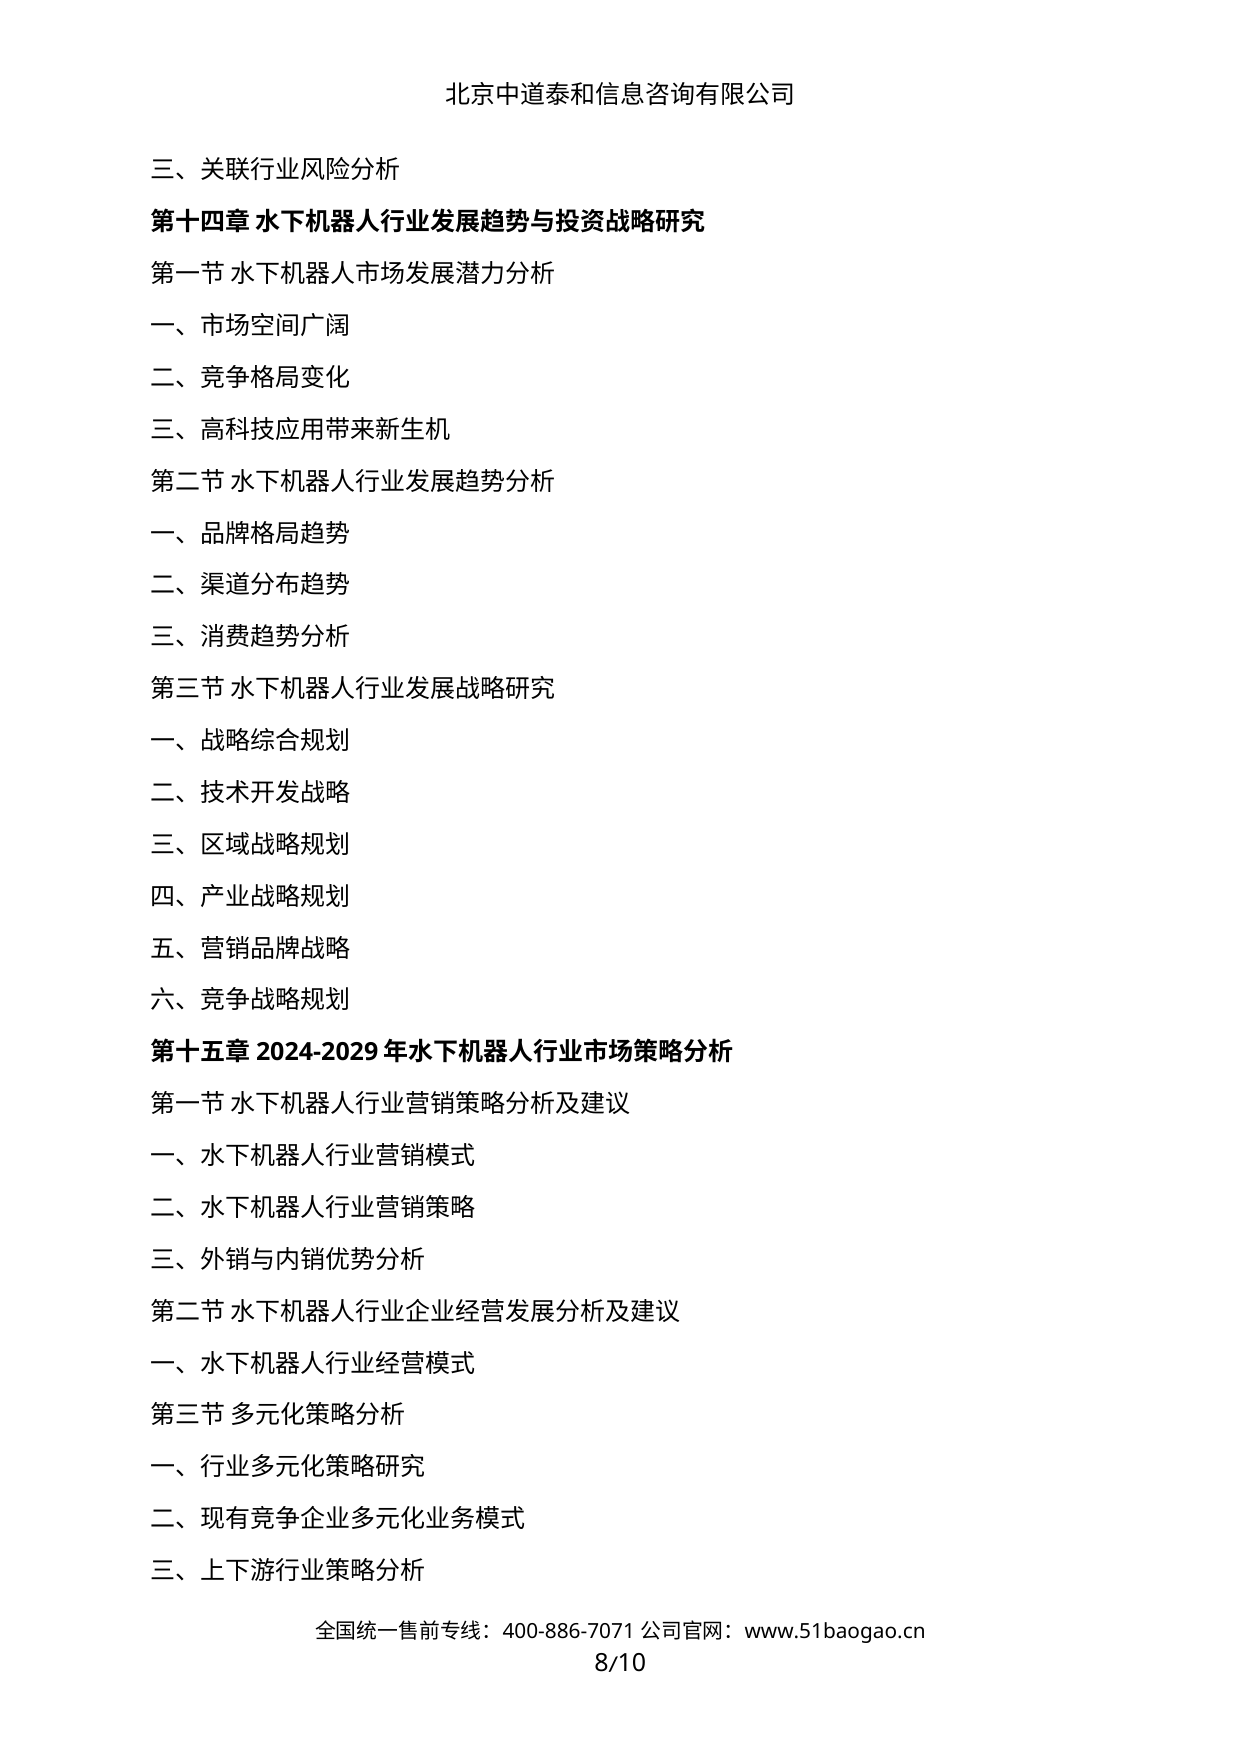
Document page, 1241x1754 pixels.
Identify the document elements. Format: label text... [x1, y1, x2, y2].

text 第三节 多元化策略分析 [150, 1395, 1090, 1431]
text 第一节 水下机器人市场发展潜力分析 [150, 254, 1090, 290]
text 一、品牌格局趋势 [150, 513, 1090, 549]
text 三、消费趋势分析 [150, 617, 1090, 653]
text 四、产业战略规划 [150, 876, 1090, 912]
text 三、外销与内销优势分析 [150, 1239, 1090, 1276]
text 一、市场空间广阔 [150, 306, 1090, 342]
text 三、高科技应用带来新生机 [150, 409, 1090, 446]
text 二、水下机器人行业营销策略 [150, 1187, 1090, 1224]
text 第一节 水下机器人行业营销策略分析及建议 [150, 1084, 1090, 1120]
text 三、关联行业风险分析 [150, 150, 1090, 186]
text 二、现有竞争企业多元化业务模式 [150, 1499, 1090, 1535]
text 一、水下机器人行业经营模式 [150, 1343, 1090, 1379]
text 五、营销品牌战略 [150, 928, 1090, 964]
text 第二节 水下机器人行业发展趋势分析 [150, 461, 1090, 497]
text 一、水下机器人行业营销模式 [150, 1136, 1090, 1172]
text 二、技术开发战略 [150, 772, 1090, 809]
text 三、区域战略规划 [150, 824, 1090, 861]
text 第十五章 2024-2029年水下机器人行业市场策略分析 [150, 1032, 1090, 1068]
text 六、竞争战略规划 [150, 980, 1090, 1016]
text 一、战略综合规划 [150, 721, 1090, 757]
text 第三节 水下机器人行业发展战略研究 [150, 669, 1090, 705]
text 第二节 水下机器人行业企业经营发展分析及建议 [150, 1291, 1090, 1327]
text 第十四章 水下机器人行业发展趋势与投资战略研究 [150, 202, 1090, 238]
text 二、渠道分布趋势 [150, 565, 1090, 601]
text 三、上下游行业策略分析 [150, 1551, 1090, 1587]
text 一、行业多元化策略研究 [150, 1447, 1090, 1483]
text 二、竞争格局变化 [150, 357, 1090, 394]
